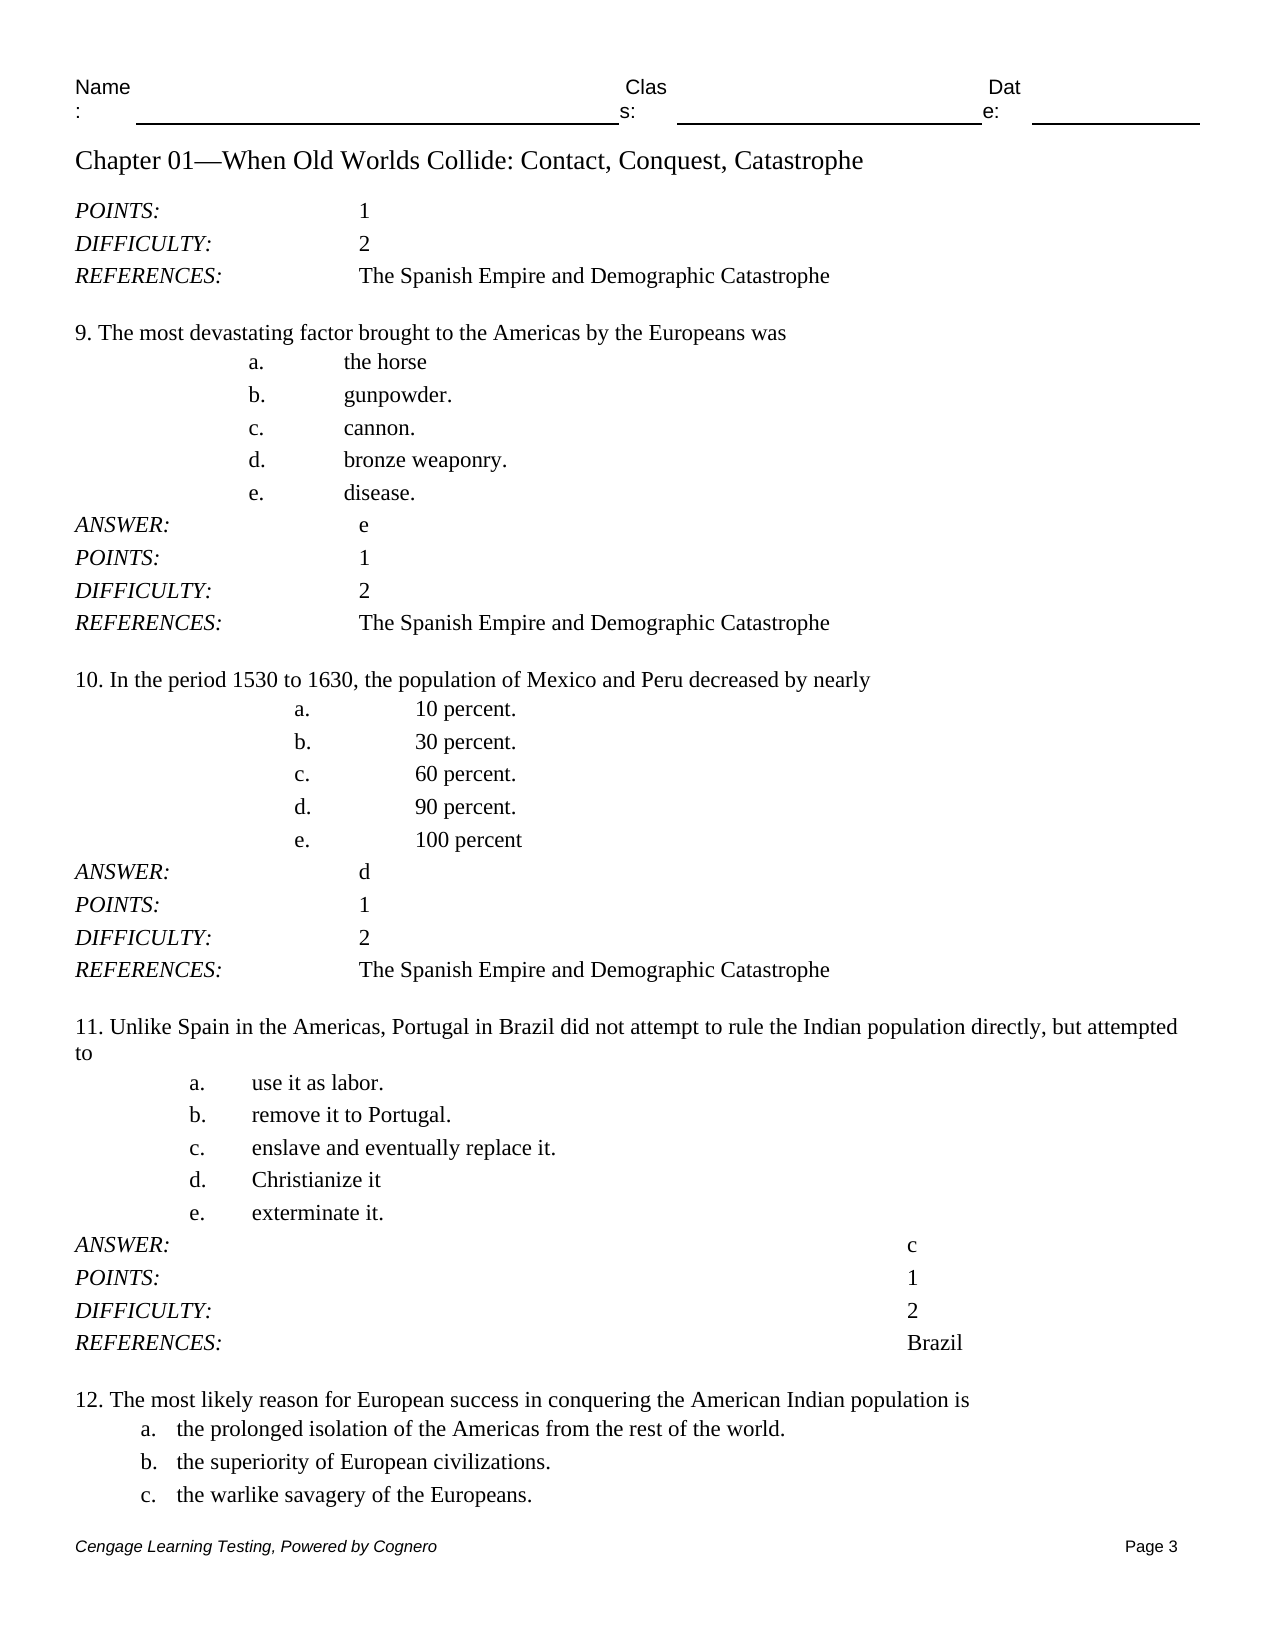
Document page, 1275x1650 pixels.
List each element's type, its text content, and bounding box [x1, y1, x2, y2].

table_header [75, 1412, 1200, 1510]
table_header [75, 194, 1200, 292]
table_header 10. In the period 1530 to 1630, the population of Mexico and Peru decreased by nearly [75, 692, 1200, 986]
table_header 9. The most devastating factor brought to the Americas by the Europeans was [75, 345, 1200, 639]
table_header 11. Unlike Spain in the Americas, Portugal in Brazil did not attempt to rule the Indian population directly, but attempted to [75, 1065, 1200, 1359]
